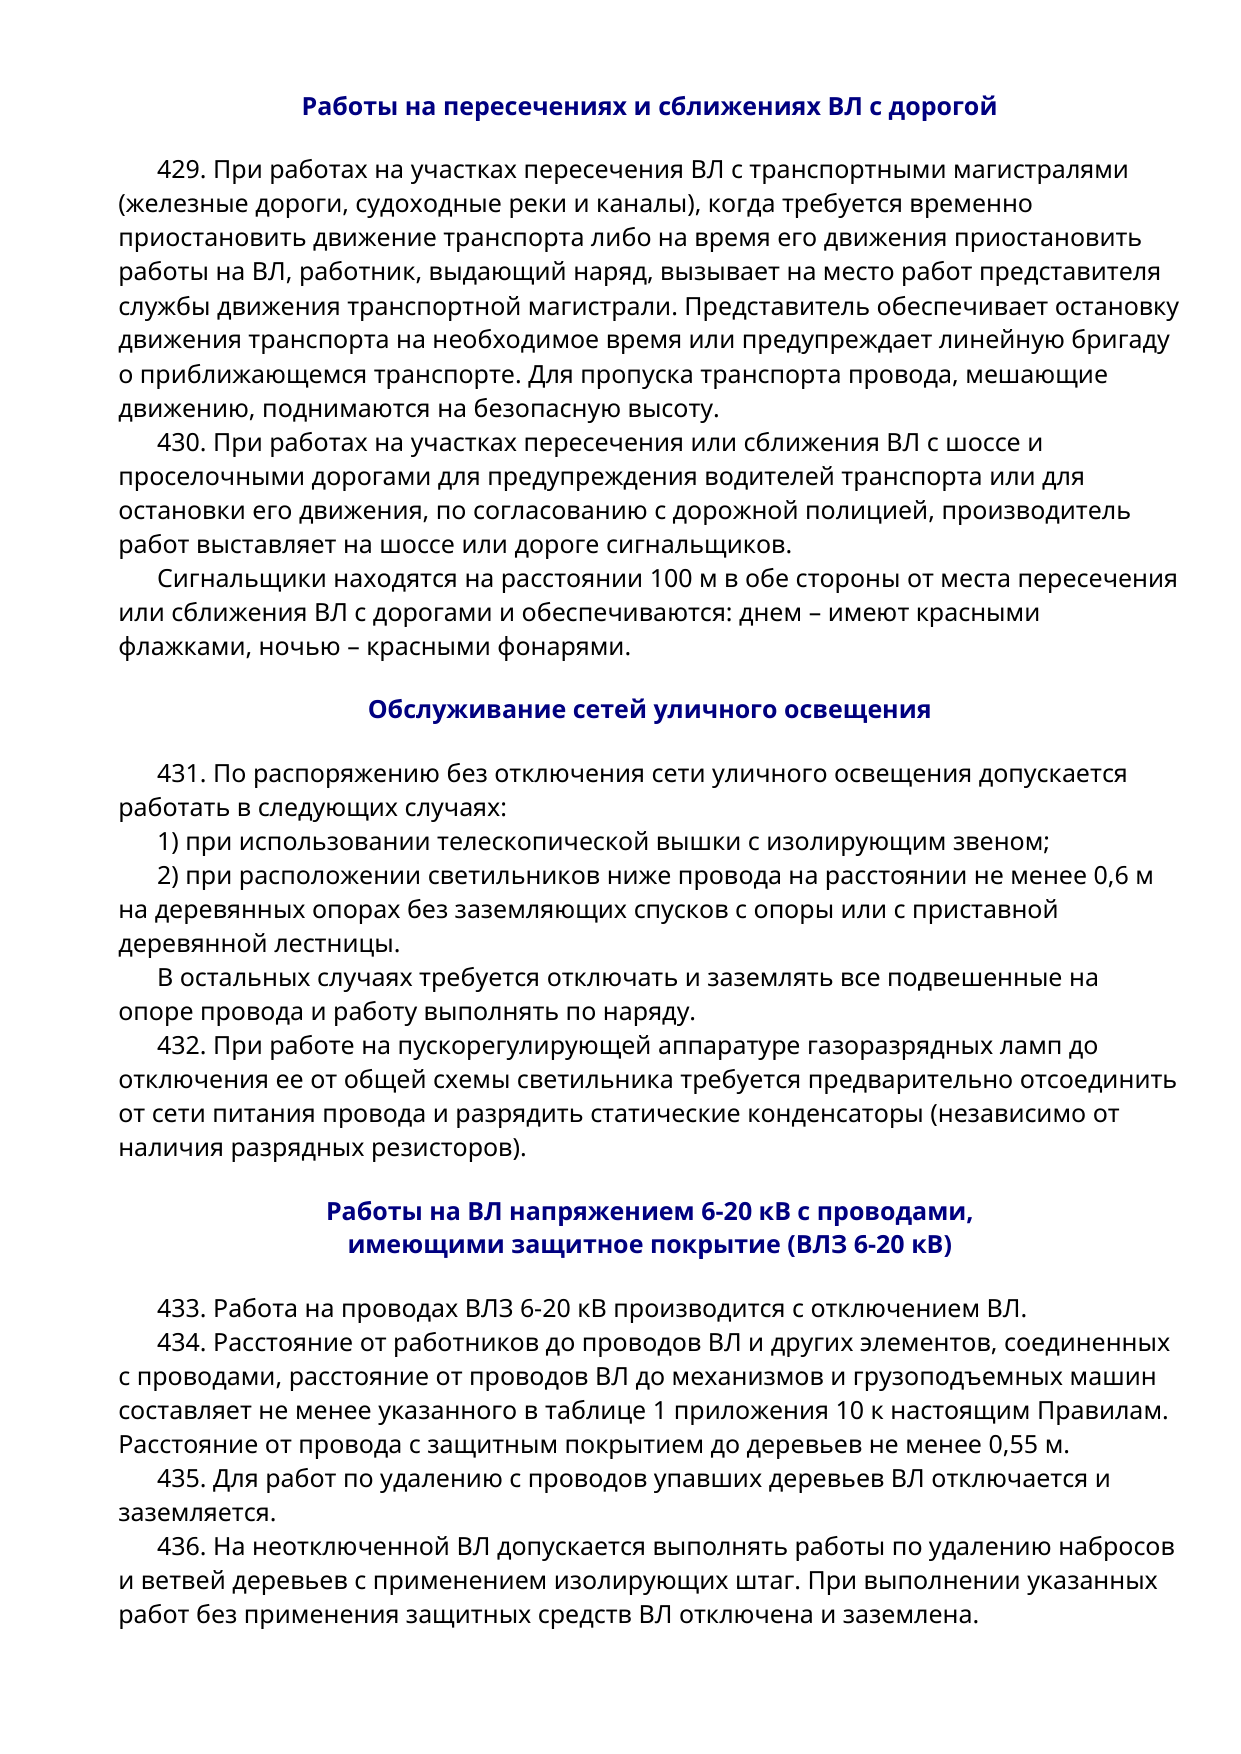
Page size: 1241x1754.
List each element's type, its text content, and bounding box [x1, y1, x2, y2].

text 429. При работах на участках пересечения ВЛ с транспортными магистралями (железные дороги, судоходные реки и каналы), когда требуется временно приостановить движение транспорта либо на время его движения приостановить работы на ВЛ, работник, выдающий наряд, вызывает на место работ представителя службы движения транспортной магистрали. Представитель обеспечивает остановку движения транспорта на необходимое время или предупреждает линейную бригаду о приближающемся транспорте. Для пропуска транспорта провода, мешающие движению, поднимаются на безопасную высоту. 430. При работах на участках пересечения или сближения ВЛ с шоссе и проселочными дорогами для предупреждения водителей транспорта или для остановки его движения, по согласованию с дорожной полицией, производитель работ выставляет на шоссе или дороге сигнальщиков. Сигнальщики находятся на расстоянии в обе стороны от места пересечения или сближения ВЛ с дорогами и обеспечиваются: днем – имеют красными флажками, ночью – красными фонарями. [118, 152, 1181, 663]
text 431. По распоряжению без отключения сети уличного освещения допускается работать в следующих случаях: 1) при использовании телескопической вышки с изолирующим звеном; 2) при расположении светильников ниже провода на расстоянии не менее на деревянных опорах без заземляющих спусков с опоры или с приставной деревянной лестницы. В остальных случаях требуется отключать и заземлять все подвешенные на опоре провода и работу выполнять по наряду. 432. При работе на пускорегулирующей аппаратуре газоразрядных ламп до отключения ее от общей схемы светильника требуется предварительно отсоединить от сети питания провода и разрядить статические конденсаторы (независимо от наличия разрядных резисторов). [118, 755, 1181, 1164]
text 433. Работа на проводах ВЛЗ 6-20 кВ производится с отключением ВЛ. 434. Расстояние от работников до проводов ВЛ и других элементов, соединенных с проводами, расстояние от проводов ВЛ до механизмов и грузоподъемных машин составляет не менее указанного в таблице 1 приложения 10 к настоящим Правилам. Расстояние от провода с защитным покрытием до деревьев не менее . 435. Для работ по удалению с проводов упавших деревьев ВЛ отключается и заземляется. 436. На неотключенной ВЛ допускается выполнять работы по удалению набросов и ветвей деревьев с применением изолирующих штаг. При выполнении указанных работ без применения защитных средств ВЛ отключена и заземлена. [118, 1290, 1181, 1631]
text Работы на ВЛ напряжением 6-20 кВ с проводами, имеющими защитное покрытие (ВЛЗ 6-20 кВ) [118, 1193, 1181, 1261]
text Обслуживание сетей уличного освещения [118, 692, 1181, 726]
text Работы на пересечениях и сближениях ВЛ с дорогой [118, 89, 1181, 123]
